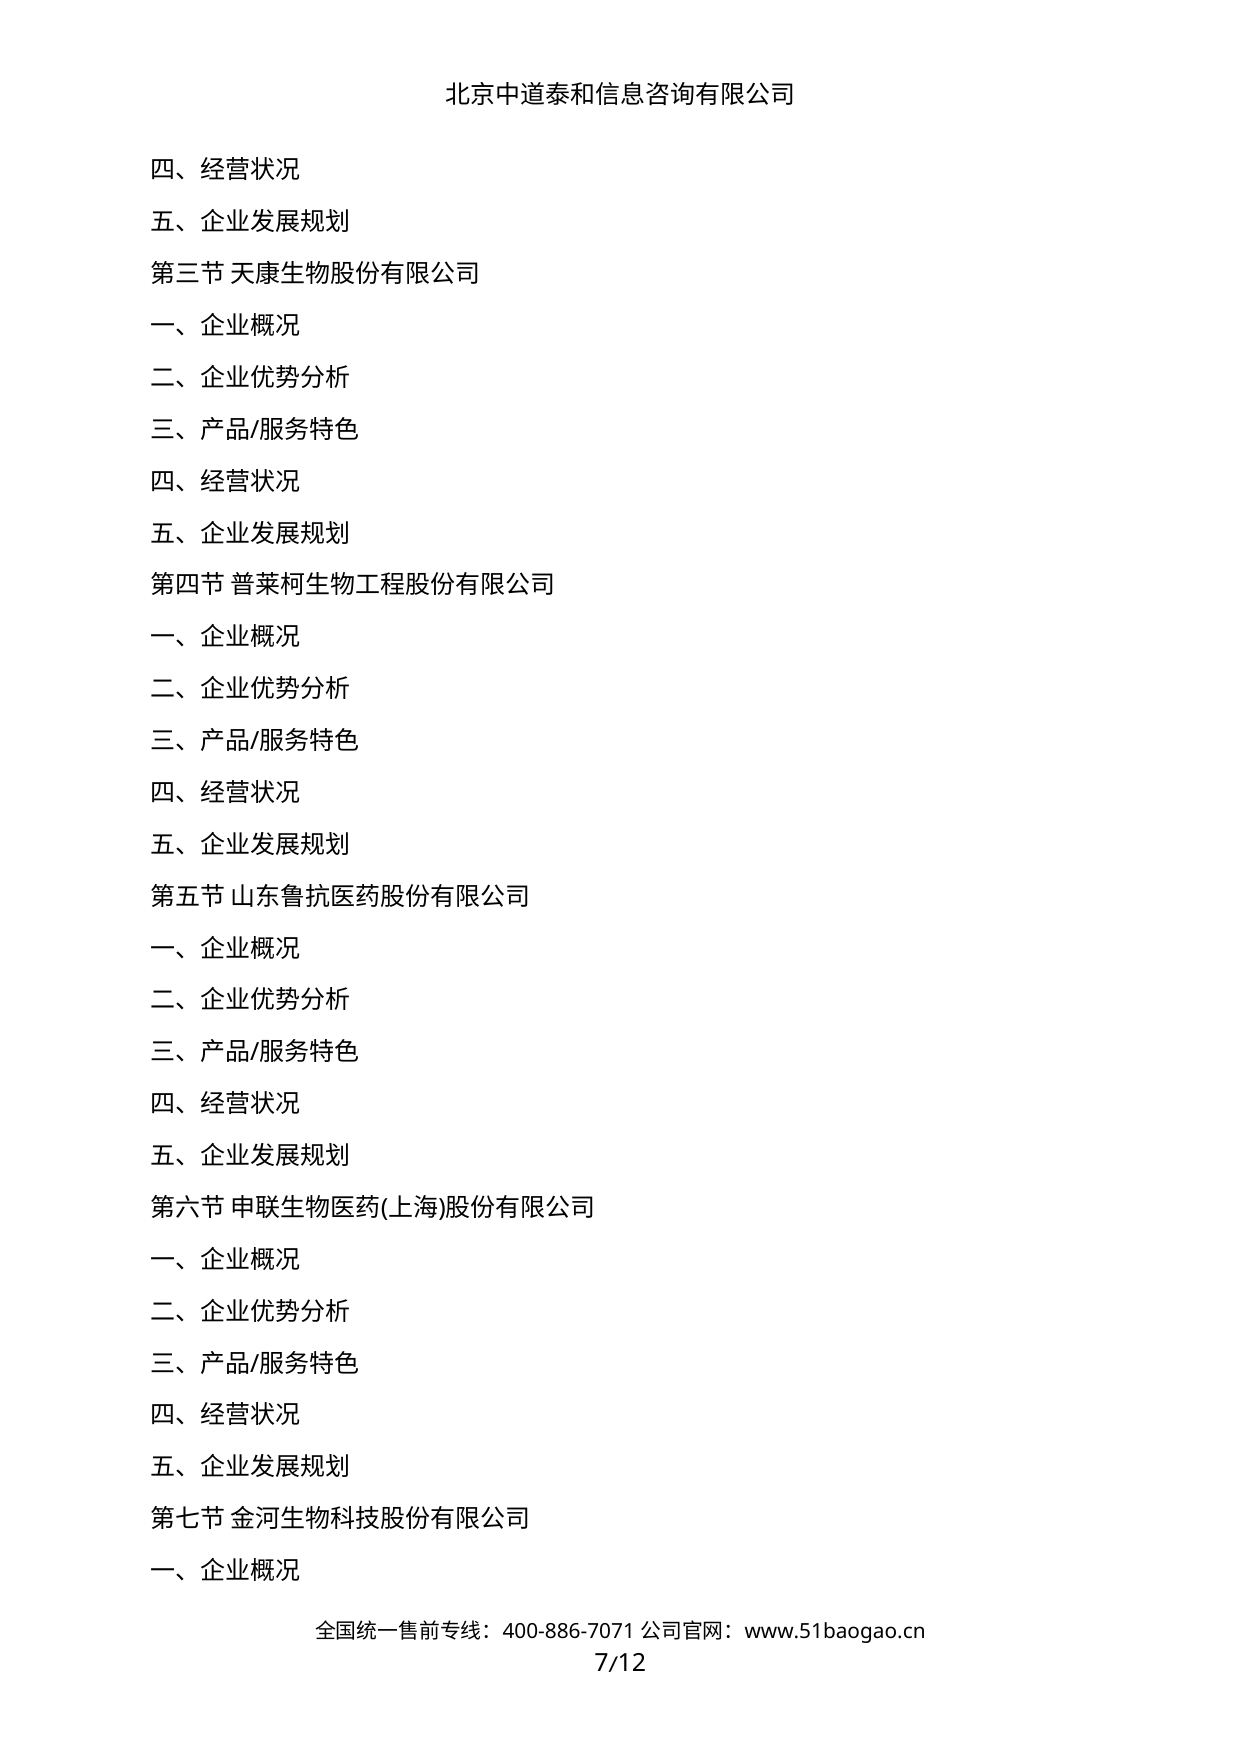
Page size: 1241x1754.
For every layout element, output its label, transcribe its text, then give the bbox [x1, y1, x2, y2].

text 五、企业发展规划 [150, 202, 1090, 238]
text 五、企业发展规划 [150, 1447, 1090, 1483]
text 第三节 天康生物股份有限公司 [150, 254, 1090, 290]
text 五、企业发展规划 [150, 1136, 1090, 1172]
text 二、企业优势分析 [150, 980, 1090, 1016]
text 一、企业概况 [150, 306, 1090, 342]
text 二、企业优势分析 [150, 357, 1090, 394]
text 一、企业概况 [150, 1551, 1090, 1587]
text 三、产品/服务特色 [150, 1032, 1090, 1068]
text 五、企业发展规划 [150, 513, 1090, 549]
text 一、企业概况 [150, 617, 1090, 653]
text 第七节 金河生物科技股份有限公司 [150, 1499, 1090, 1535]
text 一、企业概况 [150, 928, 1090, 964]
text 三、产品/服务特色 [150, 721, 1090, 757]
text 第六节 申联生物医药(上海)股份有限公司 [150, 1187, 1090, 1224]
text 第四节 普莱柯生物工程股份有限公司 [150, 565, 1090, 601]
text 三、产品/服务特色 [150, 409, 1090, 446]
text 四、经营状况 [150, 1395, 1090, 1431]
text 一、企业概况 [150, 1239, 1090, 1276]
text 第五节 山东鲁抗医药股份有限公司 [150, 876, 1090, 912]
text 二、企业优势分析 [150, 669, 1090, 705]
text 四、经营状况 [150, 150, 1090, 186]
text 四、经营状况 [150, 461, 1090, 497]
text 三、产品/服务特色 [150, 1343, 1090, 1379]
text 五、企业发展规划 [150, 824, 1090, 861]
text 四、经营状况 [150, 1084, 1090, 1120]
text 四、经营状况 [150, 772, 1090, 809]
text 二、企业优势分析 [150, 1291, 1090, 1327]
